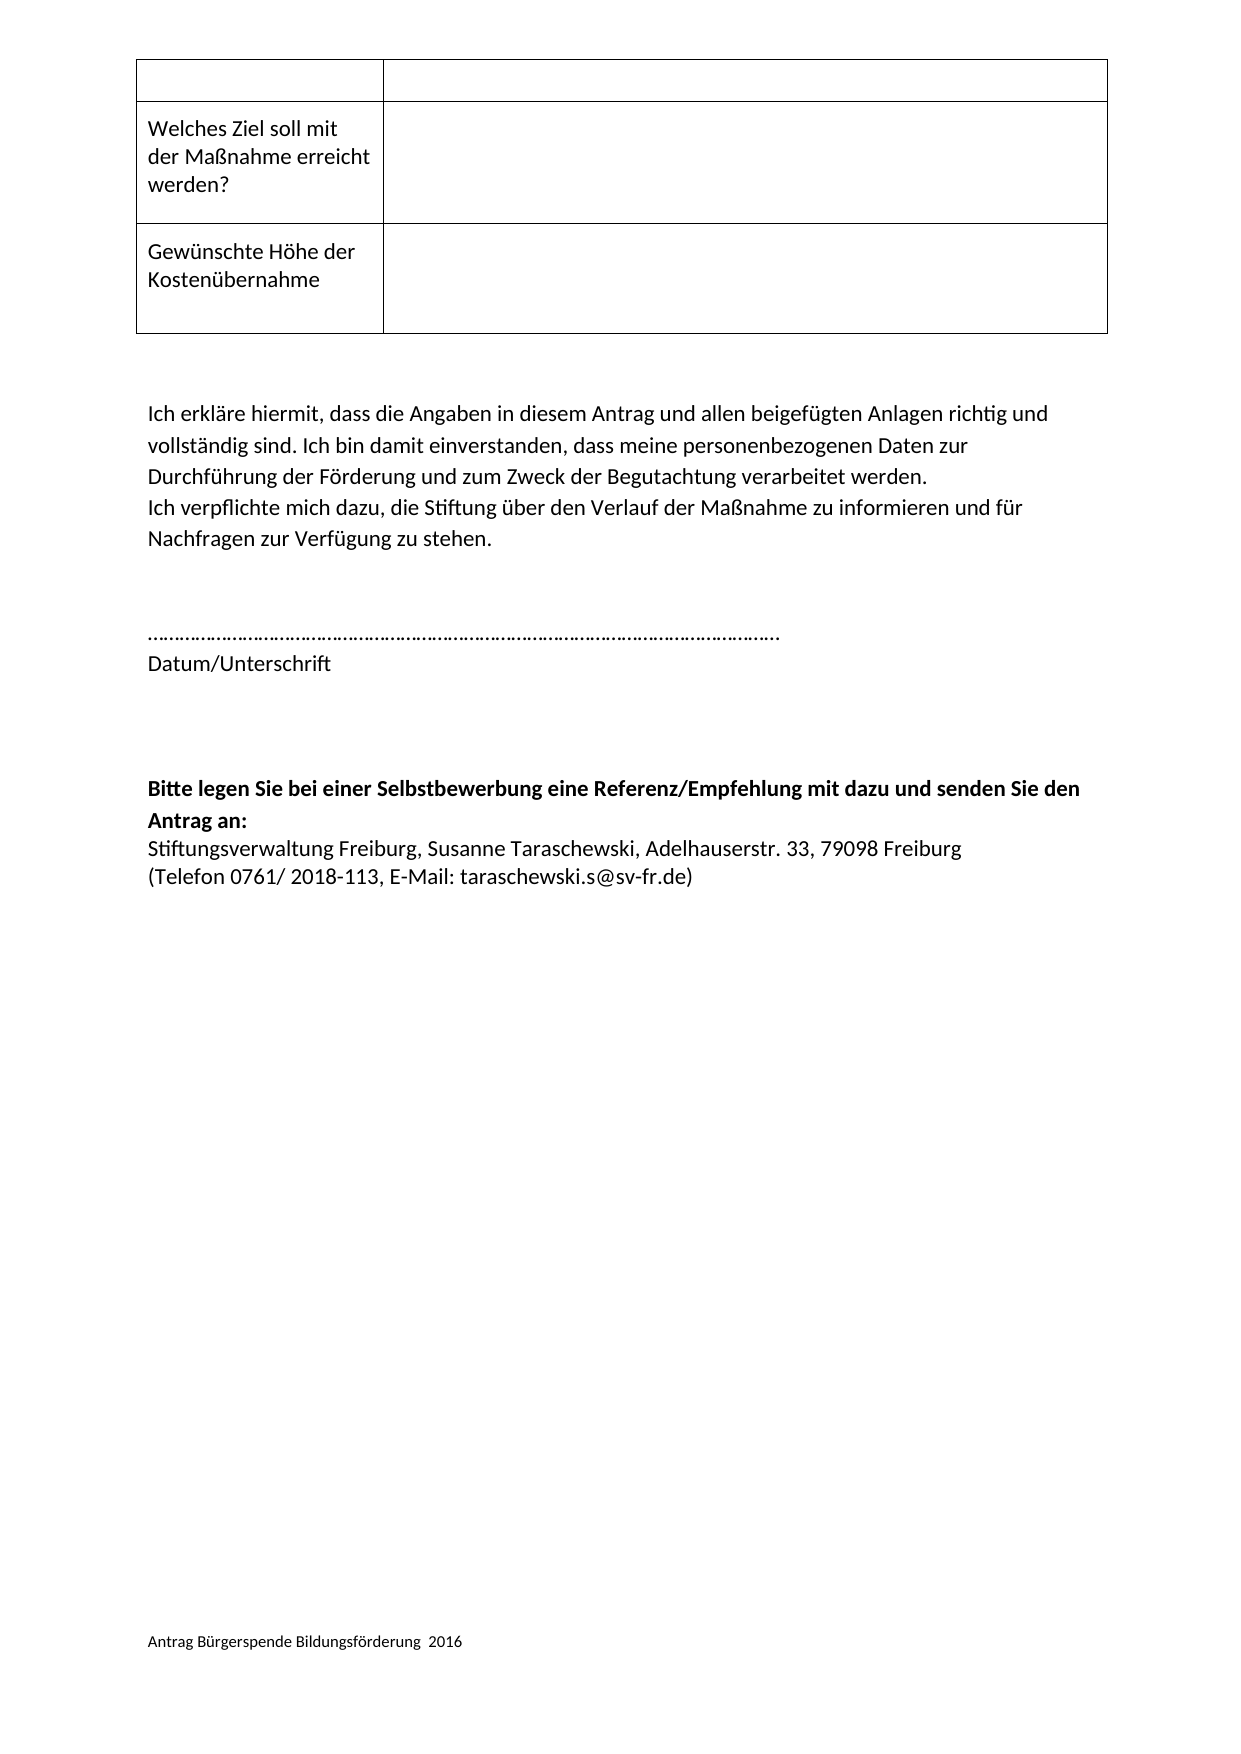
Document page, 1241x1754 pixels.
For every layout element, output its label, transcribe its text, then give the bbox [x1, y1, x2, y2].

text Ich erkläre hiermit, dass die Angaben in diesem Antrag und allen beigefügten Anlagen richtig und vollständig sind. Ich bin damit einverstanden, dass meine personenbezogenen Daten zur Durchführung der Förderung und zum Zweck der Begutachtung verarbeitet werden. [148, 397, 1092, 491]
text Bitte legen Sie bei einer Selbstbewerbung eine Referenz/Empfehlung mit dazu und senden Sie den Antrag an: [148, 772, 1092, 834]
text Ich verpflichte mich dazu, die Stiftung über den Verlauf der Maßnahme zu informieren und für Nachfragen zur Verfügung zu stehen. [148, 491, 1092, 553]
table_cell Gewünschte Höhe der Kostenübernahme [137, 224, 383, 333]
text Datum/Unterschrift [148, 647, 1092, 678]
text ………………………………………………………………………………………………………… [148, 616, 1092, 647]
table_cell Welches Ziel soll mit der Maßnahme erreicht werden? [137, 102, 383, 223]
table_cell [384, 60, 1107, 101]
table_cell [137, 60, 383, 101]
table_cell [384, 102, 1107, 223]
text Stiftungsverwaltung Freiburg, Susanne Taraschewski, Adelhauserstr. 33, 79098 Freiburg [148, 834, 1152, 862]
text (Telefon 0761/ 2018-113, E-Mail: taraschewski.s@sv-fr.de) [148, 862, 1152, 890]
table_cell [384, 224, 1107, 333]
